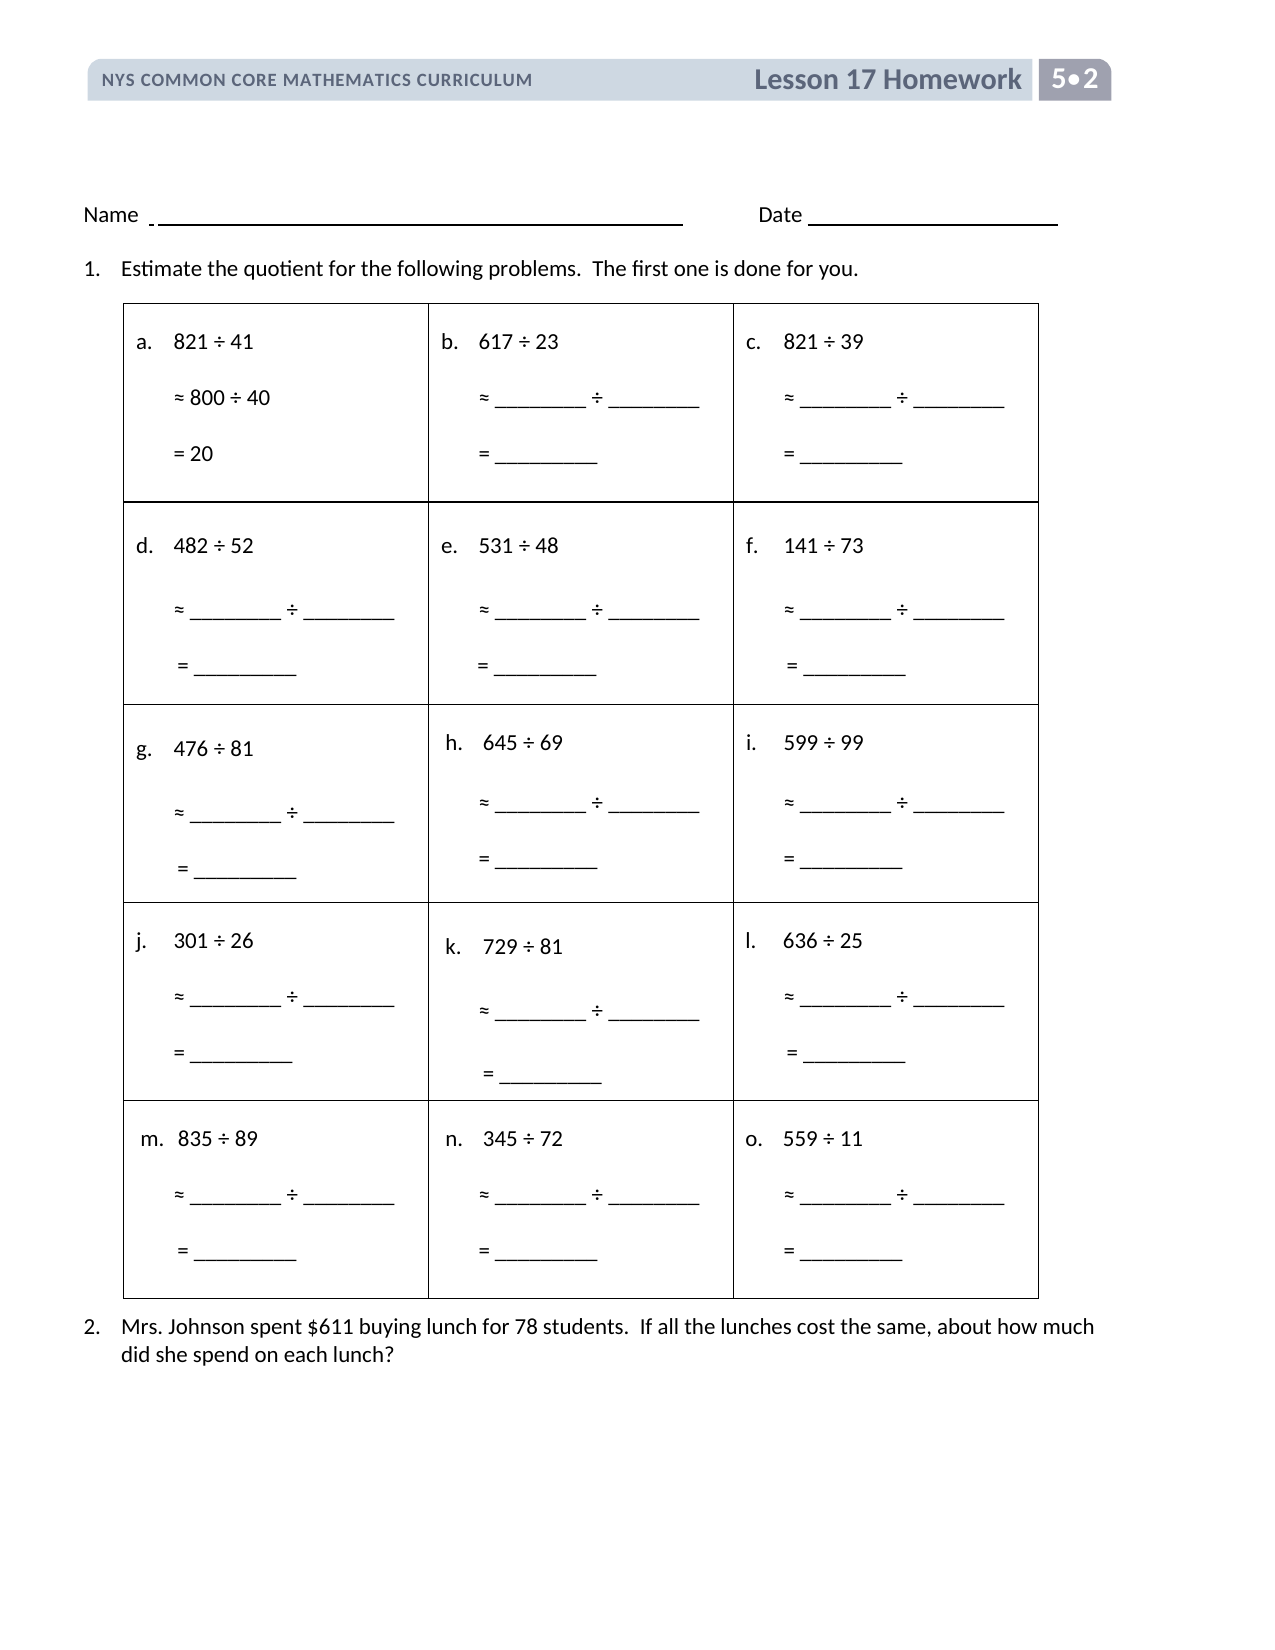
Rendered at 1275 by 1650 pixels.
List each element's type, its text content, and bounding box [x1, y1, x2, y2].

table_header 821 ÷ 41 ≈ 800 ÷ 40 = 20 [124, 304, 428, 501]
table_cell 482 ÷ 52 ≈ ________ ÷ ________ = _________ [124, 503, 428, 704]
table_header 617 ÷ 23 ≈ ________ ÷ ________ = _________ [429, 304, 733, 501]
table_cell 599 ÷ 99 ≈ ________ ÷ ________ = _________ [734, 705, 1038, 902]
table_cell 301 ÷ 26 ≈ ________ ÷ ________ = _________ [124, 903, 428, 1100]
table_cell 645 ÷ 69 ≈ ________ ÷ ________ = _________ [429, 705, 733, 902]
list Estimate the quotient for the following problems. The first one is done for you. [83, 254, 1108, 282]
table_header 821 ÷ 39 ≈ ________ ÷ ________ = _________ [734, 304, 1038, 501]
text Name Date [83, 200, 1108, 228]
table_cell 559 ÷ 11 ≈ ________ ÷ ________ = _________ [734, 1101, 1038, 1298]
list Mrs. Johnson spent $611 buying lunch for 78 students. If all the lunches cost the same, about how much did she spend on each lunch? [83, 1312, 1108, 1368]
table_cell 531 ÷ 48 ≈ ________ ÷ ________ = _________ [429, 503, 733, 704]
table_cell 141 ÷ 73 ≈ ________ ÷ ________ = _________ [734, 503, 1038, 704]
table_cell 835 ÷ 89 ≈ ________ ÷ ________ = _________ [124, 1101, 428, 1298]
table_cell 345 ÷ 72 ≈ ________ ÷ ________ = _________ [429, 1101, 733, 1298]
table_cell 729 ÷ 81 ≈ ________ ÷ ________ = _________ [429, 903, 733, 1100]
table_cell 476 ÷ 81 ≈ ________ ÷ ________ = _________ [124, 705, 428, 902]
table_cell 636 ÷ 25 ≈ ________ ÷ ________ = _________ [734, 903, 1038, 1100]
